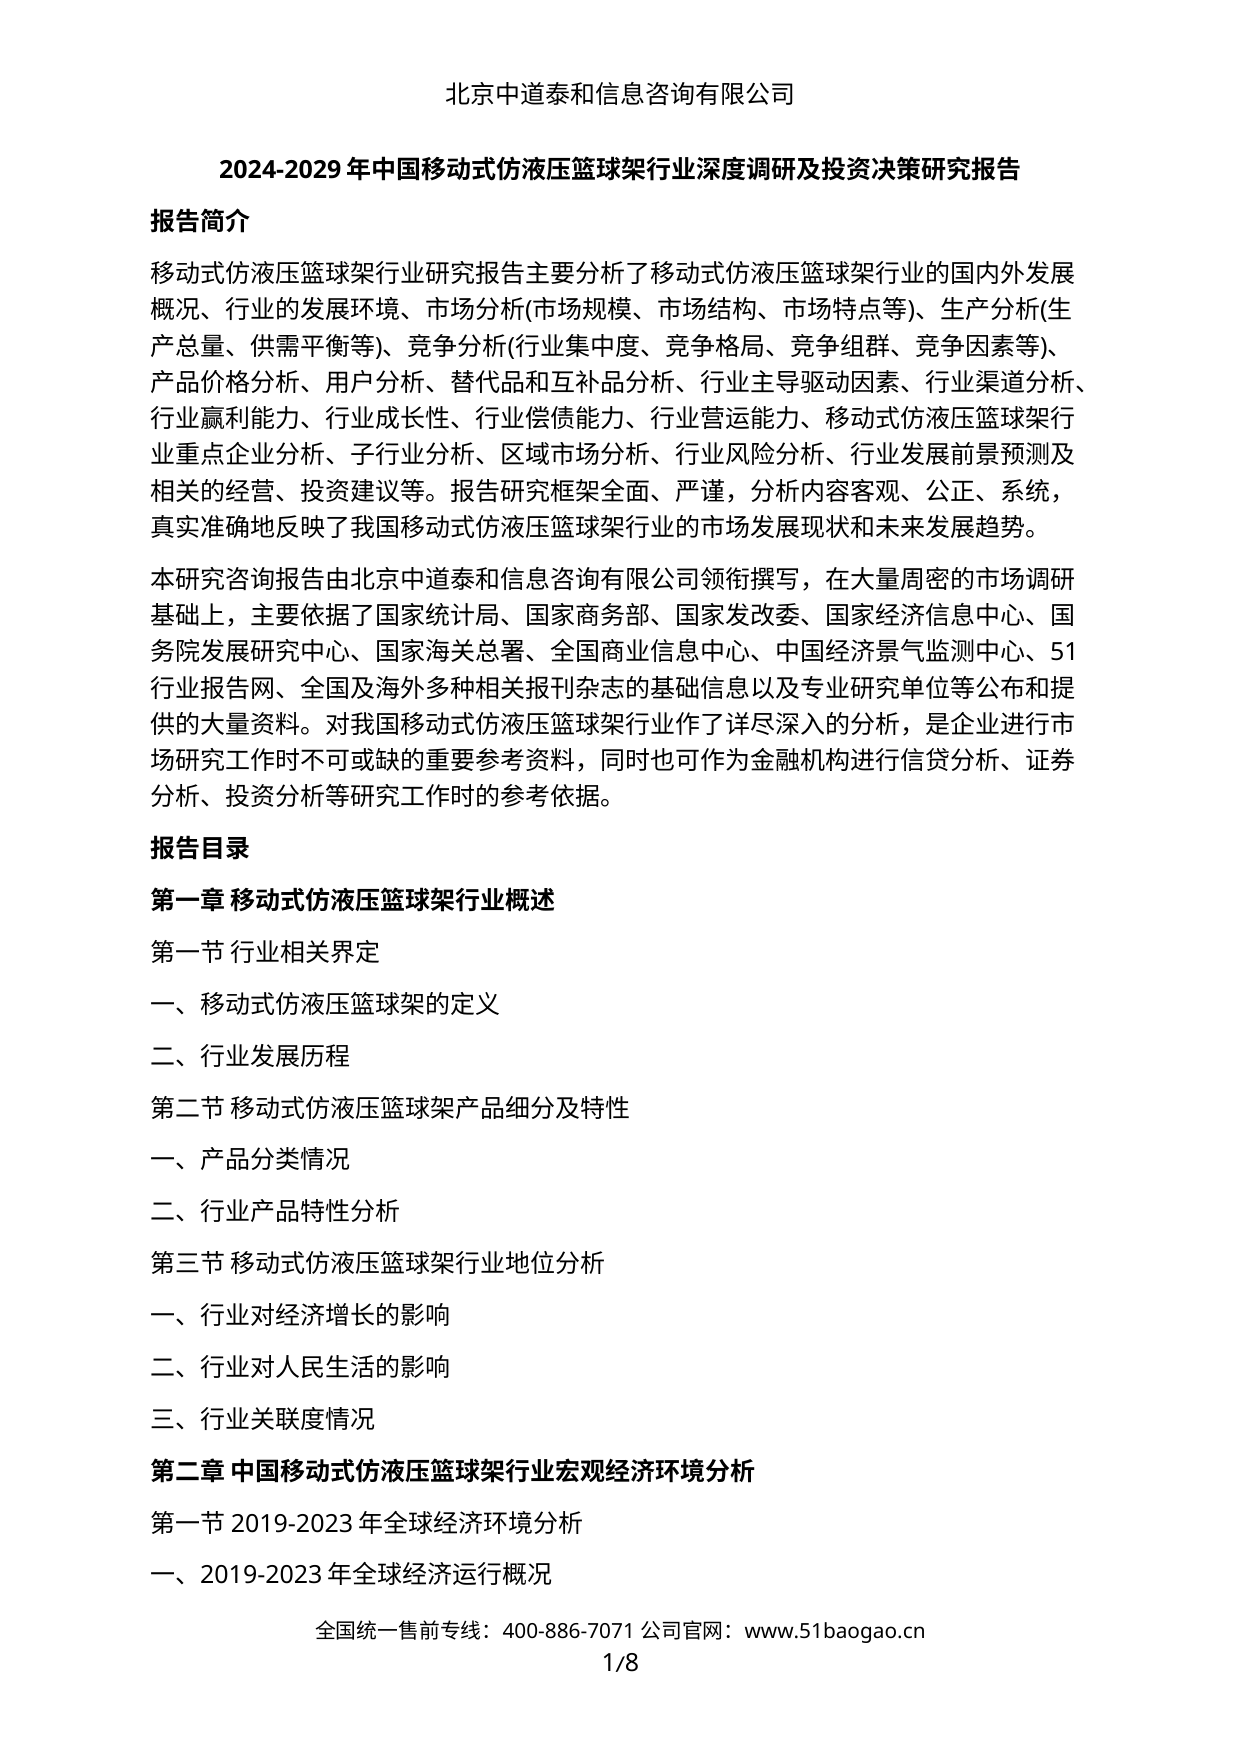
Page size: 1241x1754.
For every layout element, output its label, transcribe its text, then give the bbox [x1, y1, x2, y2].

text 移动式仿液压篮球架行业研究报告主要分析了移动式仿液压篮球架行业的国内外发展概况、行业的发展环境、市场分析(市场规模、市场结构、市场特点等)、生产分析(生产总量、供需平衡等)、竞争分析(行业集中度、竞争格局、竞争组群、竞争因素等)、产品价格分析、用户分析、替代品和互补品分析、行业主导驱动因素、行业渠道分析、行业赢利能力、行业成长性、行业偿债能力、行业营运能力、移动式仿液压篮球架行业重点企业分析、子行业分析、区域市场分析、行业风险分析、行业发展前景预测及相关的经营、投资建议等。报告研究框架全面、严谨，分析内容客观、公正、系统，真实准确地反映了我国移动式仿液压篮球架行业的市场发展现状和未来发展趋势。 [150, 254, 1090, 544]
text 报告简介 [150, 202, 1090, 238]
text 二、行业产品特性分析 [150, 1192, 1090, 1228]
text 一、2019-2023年全球经济运行概况 [150, 1555, 1090, 1591]
text 第二章 中国移动式仿液压篮球架行业宏观经济环境分析 [150, 1451, 1090, 1487]
text 2024-2029年中国移动式仿液压篮球架行业深度调研及投资决策研究报告 [150, 150, 1090, 186]
text 一、产品分类情况 [150, 1140, 1090, 1176]
text 第一章 移动式仿液压篮球架行业概述 [150, 881, 1090, 917]
text 本研究咨询报告由北京中道泰和信息咨询有限公司领衔撰写，在大量周密的市场调研基础上，主要依据了国家统计局、国家商务部、国家发改委、国家经济信息中心、国务院发展研究中心、国家海关总署、全国商业信息中心、中国经济景气监测中心、51行业报告网、全国及海外多种相关报刊杂志的基础信息以及专业研究单位等公布和提供的大量资料。对我国移动式仿液压篮球架行业作了详尽深入的分析，是企业进行市场研究工作时不可或缺的重要参考资料，同时也可作为金融机构进行信贷分析、证券分析、投资分析等研究工作时的参考依据。 [150, 559, 1090, 813]
text 一、移动式仿液压篮球架的定义 [150, 984, 1090, 1021]
text 第一节 2019-2023年全球经济环境分析 [150, 1503, 1090, 1539]
text 二、行业对人民生活的影响 [150, 1347, 1090, 1384]
text 第一节 行业相关界定 [150, 932, 1090, 969]
text 报告目录 [150, 829, 1090, 865]
text 一、行业对经济增长的影响 [150, 1296, 1090, 1332]
text 第三节 移动式仿液压篮球架行业地位分析 [150, 1244, 1090, 1280]
text 三、行业关联度情况 [150, 1399, 1090, 1436]
text 第二节 移动式仿液压篮球架产品细分及特性 [150, 1088, 1090, 1124]
text 二、行业发展历程 [150, 1036, 1090, 1072]
